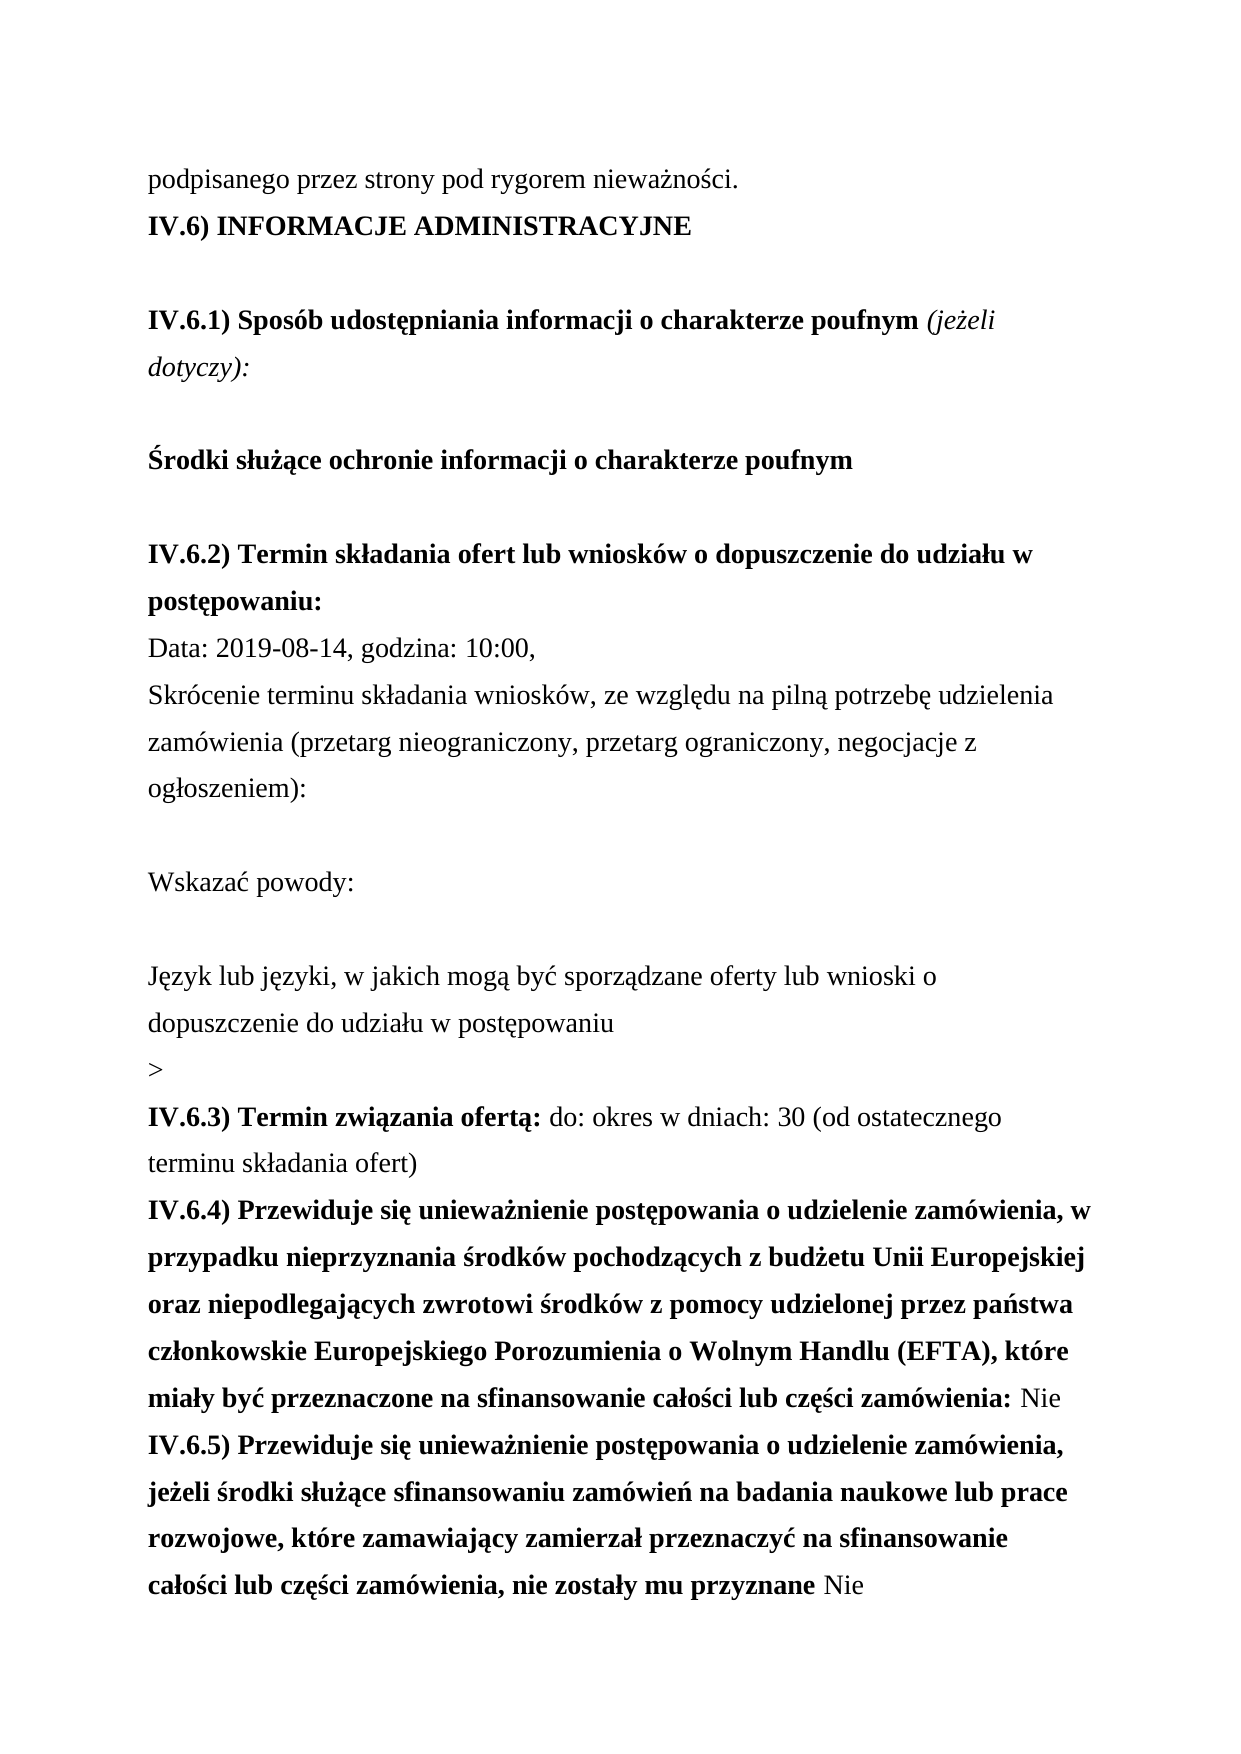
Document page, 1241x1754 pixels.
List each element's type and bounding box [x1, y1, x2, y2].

text [148, 148, 1093, 1601]
